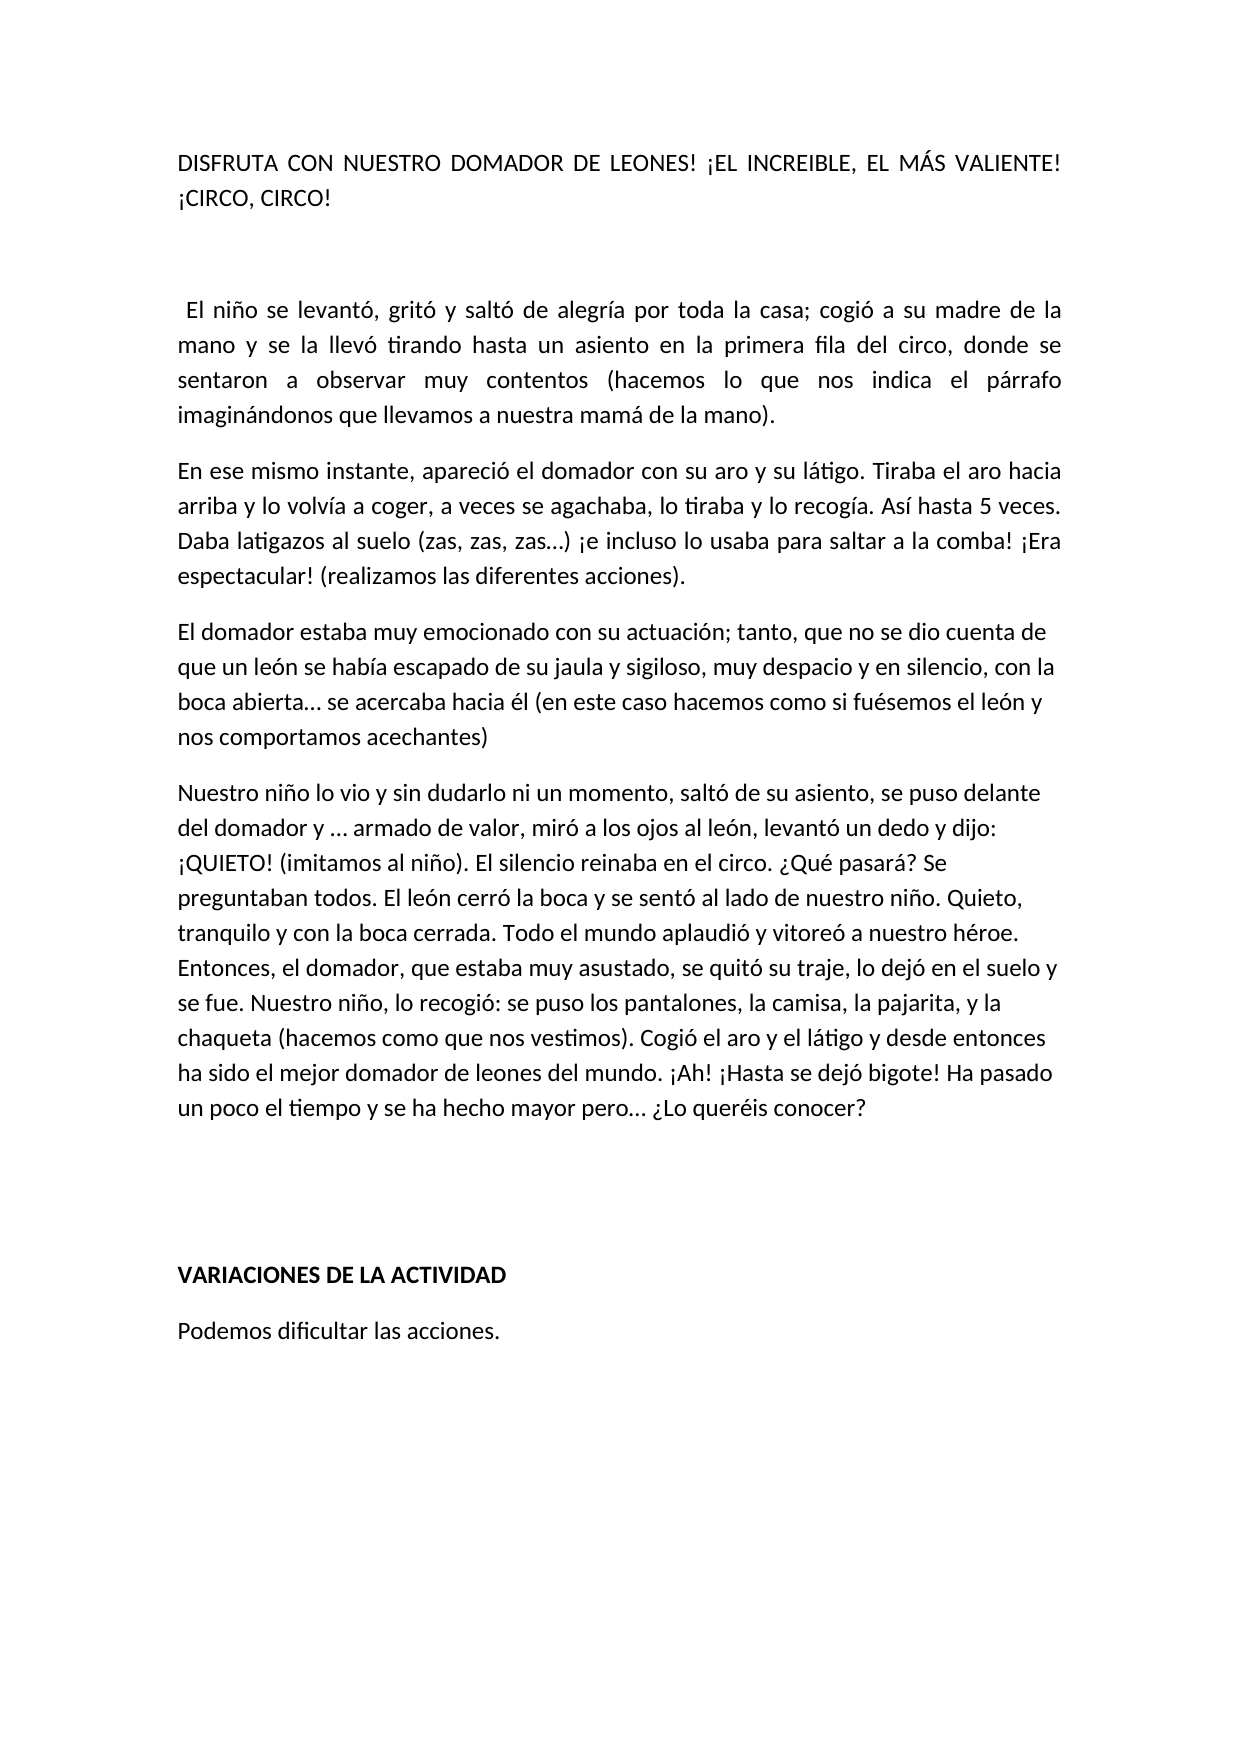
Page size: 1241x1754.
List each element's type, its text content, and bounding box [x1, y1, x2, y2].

text Podemos dificultar las acciones. [177, 1315, 1063, 1346]
text VARIACIONES DE LA ACTIVIDAD [177, 1259, 1063, 1290]
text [177, 148, 1063, 213]
text En ese mismo instante, apareció el domador con su aro y su látigo. Tiraba el aro hacia arriba y lo volvía a coger, a veces se agachaba, lo tiraba y lo recogía. Así hasta 5 veces. Daba latigazos al suelo (zas, zas, zas…) ¡e incluso lo usaba para saltar a la comba! ¡Era espectacular! (realizamos las diferentes acciones). [177, 455, 1063, 591]
text El domador estaba muy emocionado con su actuación; tanto, que no se dio cuenta de que un león se había escapado de su jaula y sigiloso, muy despacio y en silencio, con la boca abierta… se acercaba hacia él (en este caso hacemos como si fuésemos el león y nos comportamos acechantes) [177, 616, 1063, 751]
text Nuestro niño lo vio y sin dudarlo ni un momento, saltó de su asiento, se puso delante del domador y … armado de valor, miró a los ojos al león, levantó un dedo y dijo: ¡QUIETO! (imitamos al niño). El silencio reinaba en el circo. ¿Qué pasará? Se preguntaban todos. El león cerró la boca y se sentó al lado de nuestro niño. Quieto, tranquilo y con la boca cerrada. Todo el mundo aplaudió y vitoreó a nuestro héroe. Entonces, el domador, que estaba muy asustado, se quitó su traje, lo dejó en el suelo y se fue. Nuestro niño, lo recogió: se puso los pantalones, la camisa, la pajarita, y la chaqueta (hacemos como que nos vestimos). Cogió el aro y el látigo y desde entonces ha sido el mejor domador de leones del mundo. ¡Ah! ¡Hasta se dejó bigote! Ha pasado un poco el tiempo y se ha hecho mayor pero… ¿Lo queréis conocer? [177, 777, 1063, 1122]
text El niño se levantó, gritó y saltó de alegría por toda la casa; cogió a su madre de la mano y se la llevó tirando hasta un asiento en la primera fila del circo, donde se sentaron a observar muy contentos (hacemos lo que nos indica el párrafo imaginándonos que llevamos a nuestra mamá de la mano). [177, 294, 1063, 430]
